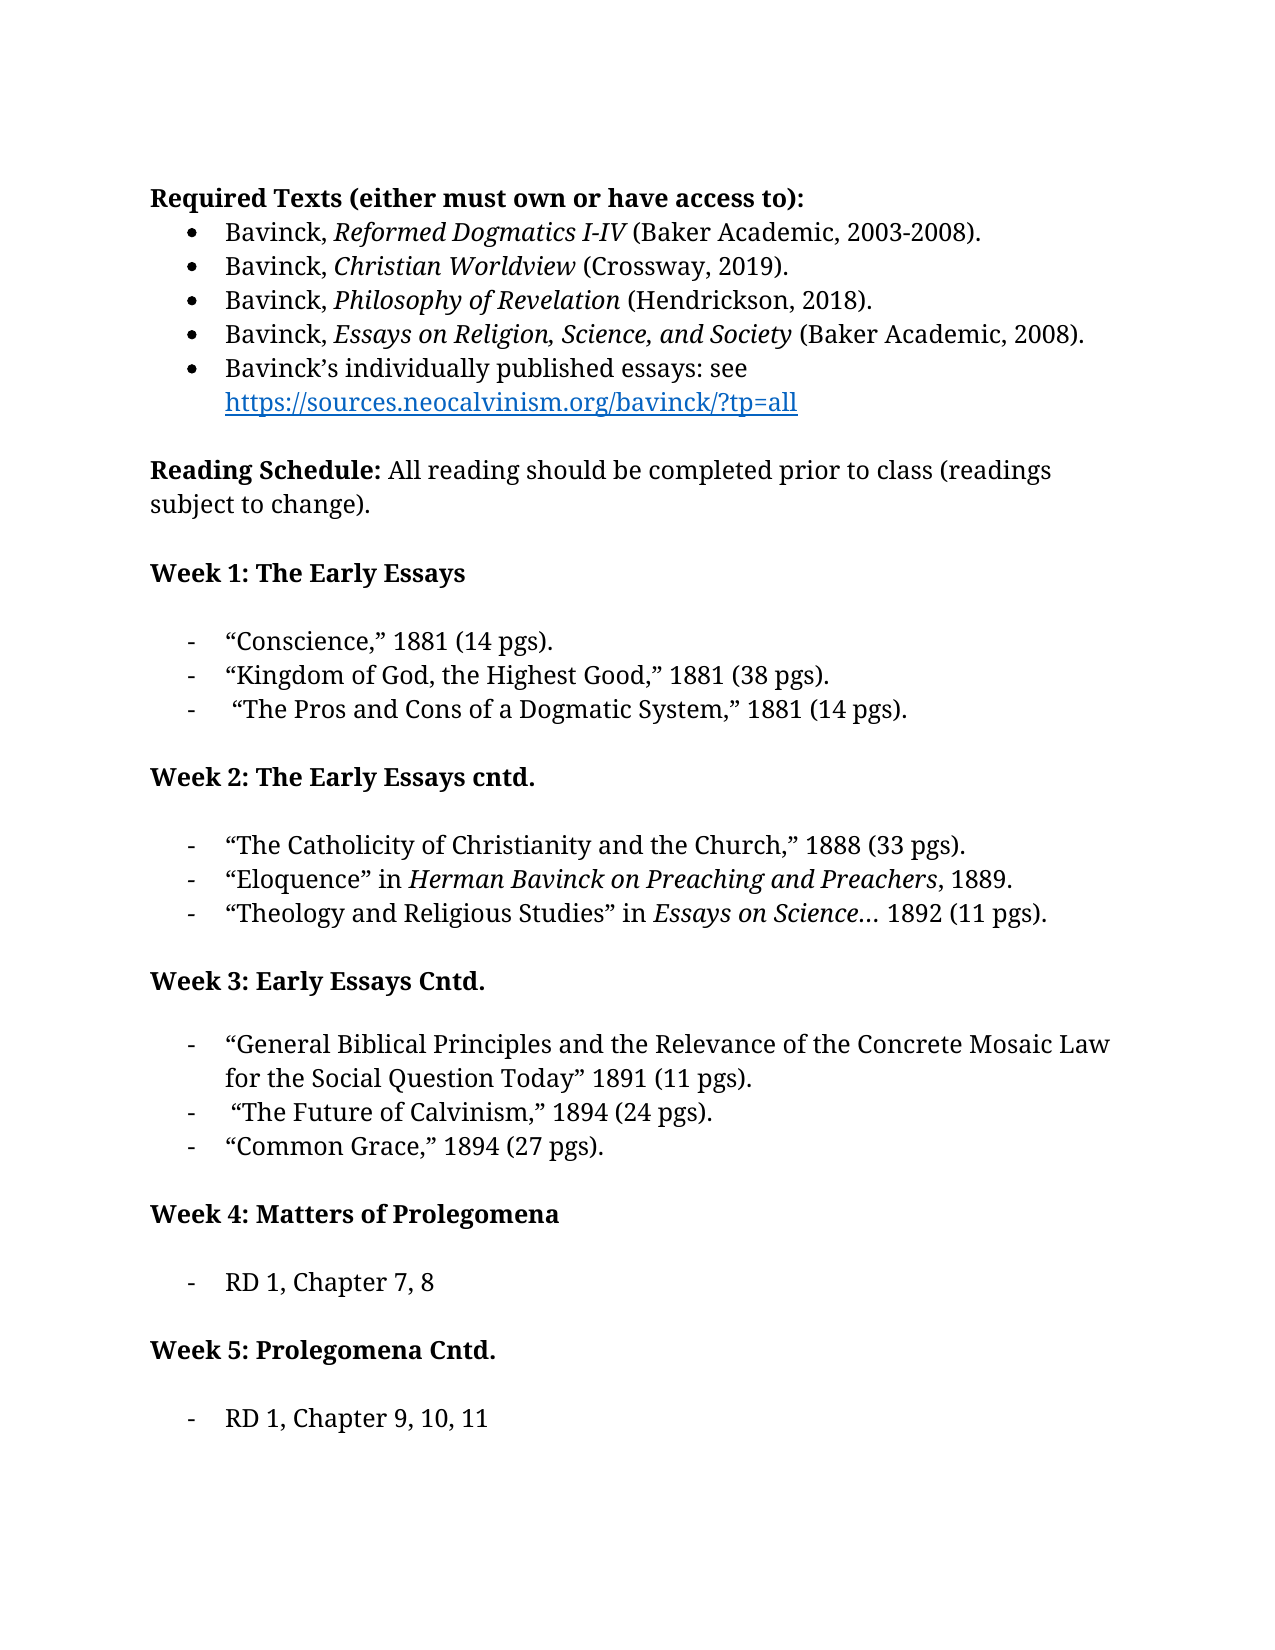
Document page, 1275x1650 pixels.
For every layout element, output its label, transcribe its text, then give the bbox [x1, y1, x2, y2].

list “Theology and Religious Studies” in Essays on Science… 1892 (11 pgs). [187, 896, 1125, 930]
list “The Future of Calvinism,” 1894 (24 pgs). [187, 1094, 1125, 1129]
text Required Texts (either must own or have access to): [150, 181, 1125, 214]
list Bavinck, Reformed Dogmatics I-IV (Baker Academic, 2003-2008). [187, 214, 1125, 249]
list “The Pros and Cons of a Dogmatic System,” 1881 (14 pgs). [187, 691, 1125, 726]
text Reading Schedule: All reading should be completed prior to class (readings subject to change). [150, 453, 1125, 521]
list Bavinck, Philosophy of Revelation (Hendrickson, 2018). [187, 283, 1125, 317]
list Bavinck, Essays on Religion, Science, and Society (Baker Academic, 2008). [187, 317, 1125, 351]
text Week 3: Early Essays Cntd. [150, 964, 1125, 998]
list Bavinck, Christian Worldview (Crossway, 2019). [187, 249, 1125, 283]
list RD 1, Chapter 7, 8 [187, 1265, 1125, 1299]
list “General Biblical Principles and the Relevance of the Concrete Mosaic Law for the Social Question Today” 1891 (11 pgs). [187, 1026, 1125, 1094]
text Week 4: Matters of Prolegomena [150, 1197, 1125, 1231]
list “The Catholicity of Christianity and the Church,” 1888 (33 pgs). [187, 828, 1125, 862]
list RD 1, Chapter 9, 10, 11 [187, 1401, 1125, 1435]
text Week 1: The Early Essays [150, 555, 1125, 589]
text Week 5: Prolegomena Cntd. [150, 1333, 1125, 1367]
list “Common Grace,” 1894 (27 pgs). [187, 1129, 1125, 1163]
text Week 2: The Early Essays cntd. [150, 759, 1125, 794]
list “Kingdom of God, the Highest Good,” 1881 (38 pgs). [187, 657, 1125, 691]
list “Conscience,” 1881 (14 pgs). [187, 623, 1125, 657]
list Bavinck’s individually published essays: see https://sources.neocalvinism.org/bavinck/?tp=all [187, 351, 1125, 419]
list “Eloquence” in Herman Bavinck on Preaching and Preachers, 1889. [187, 862, 1125, 896]
